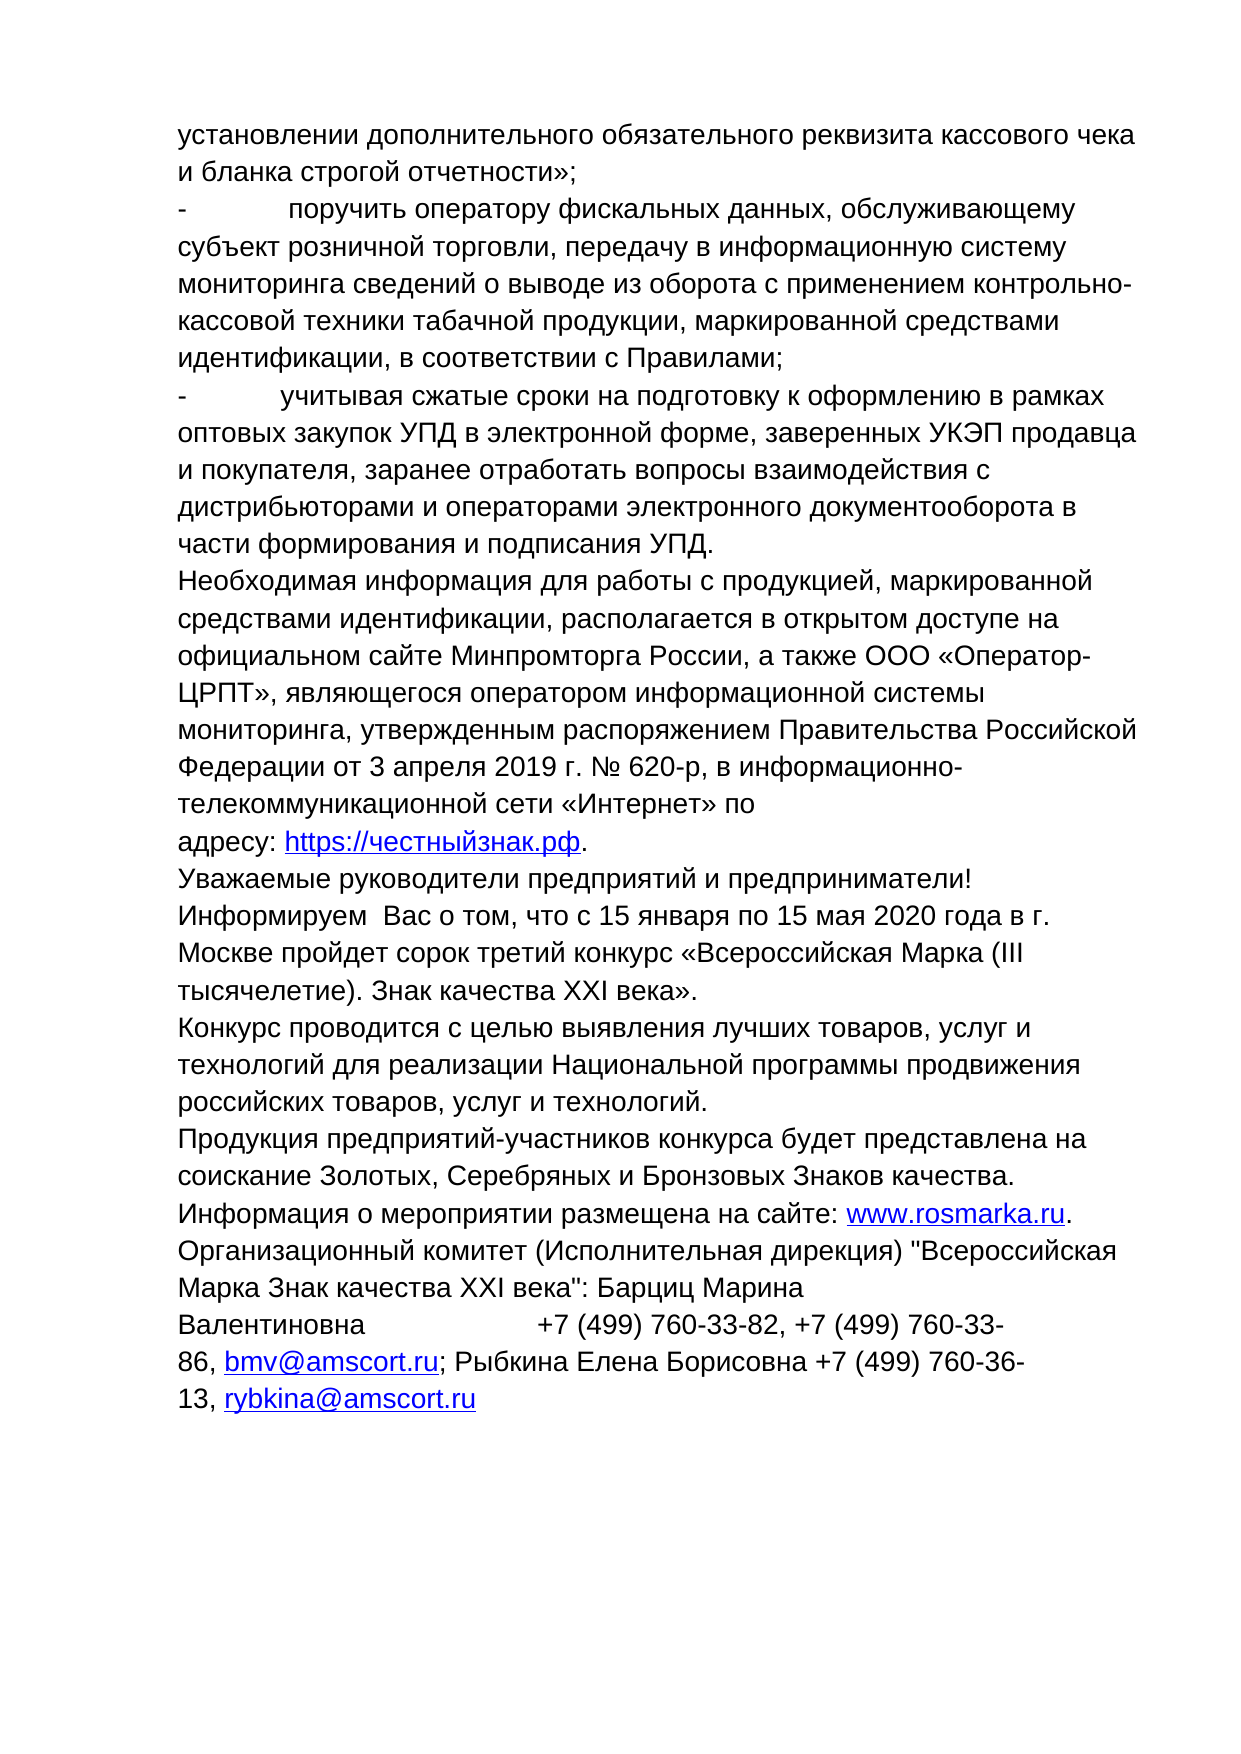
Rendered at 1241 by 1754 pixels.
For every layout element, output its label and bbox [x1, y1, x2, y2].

text [177, 118, 1152, 1415]
